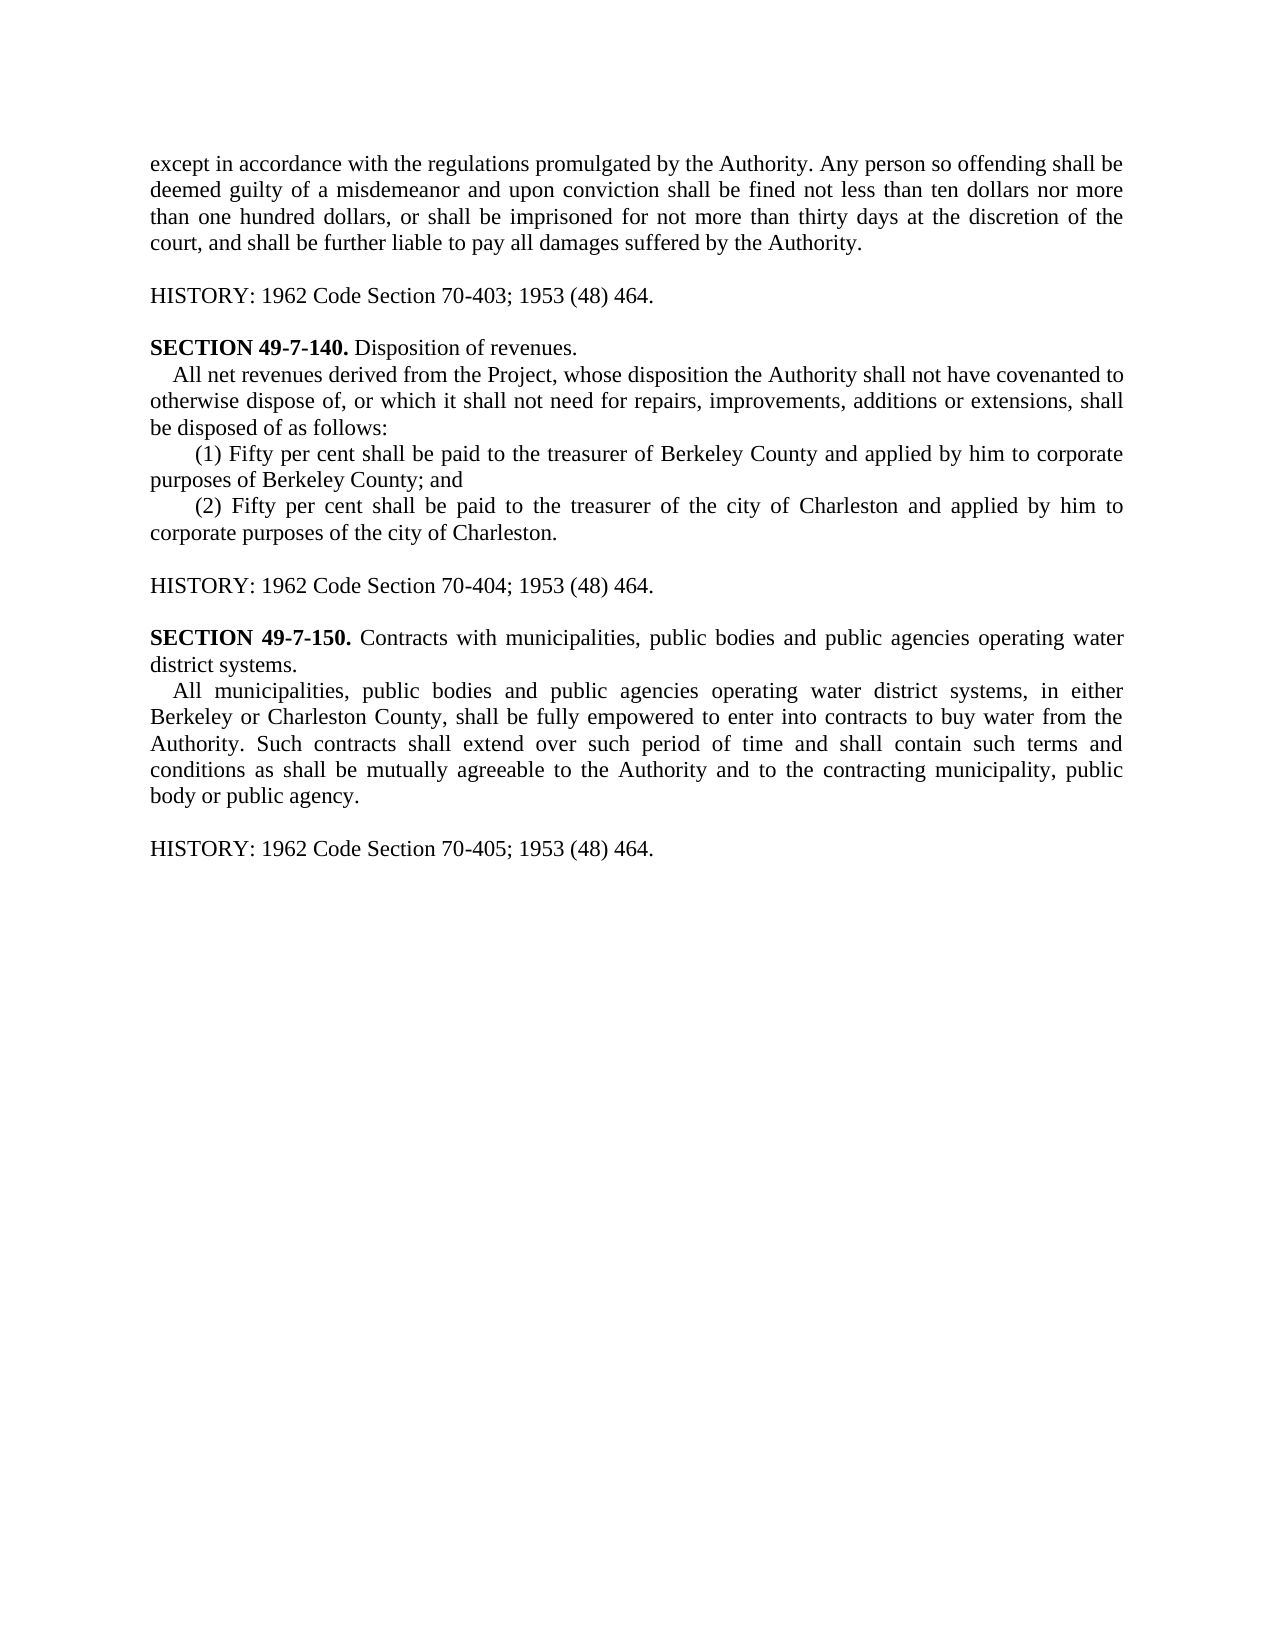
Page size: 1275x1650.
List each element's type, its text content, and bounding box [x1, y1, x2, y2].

text All net revenues derived from the Project, whose disposition the Authority shall not have covenanted to otherwise dispose of, or which it shall not need for repairs, improvements, additions or extensions, shall be disposed of as follows: [150, 361, 1125, 440]
text HISTORY: 1962 Code Section 70-404; 1953 (48) 464. [150, 572, 1125, 598]
text SECTION 49-7-140. Disposition of revenues. [150, 334, 1125, 361]
text HISTORY: 1962 Code Section 70-403; 1953 (48) 464. [150, 282, 1125, 308]
text (2) Fifty per cent shall be paid to the treasurer of the city of Charleston and applied by him to corporate purposes of the city of Charleston. [150, 493, 1125, 545]
text SECTION 49-7-150. Contracts with municipalities, public bodies and public agencies operating water district systems. [150, 624, 1125, 677]
text (1) Fifty per cent shall be paid to the treasurer of Berkeley County and applied by him to corporate purposes of Berkeley County; and [150, 440, 1125, 493]
text HISTORY: 1962 Code Section 70-405; 1953 (48) 464. [150, 835, 1125, 862]
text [150, 150, 1125, 255]
text All municipalities, public bodies and public agencies operating water district systems, in either Berkeley or Charleston County, shall be fully empowered to enter into contracts to buy water from the Authority. Such contracts shall extend over such period of time and shall contain such terms and conditions as shall be mutually agreeable to the Authority and to the contracting municipality, public body or public agency. [150, 677, 1125, 809]
